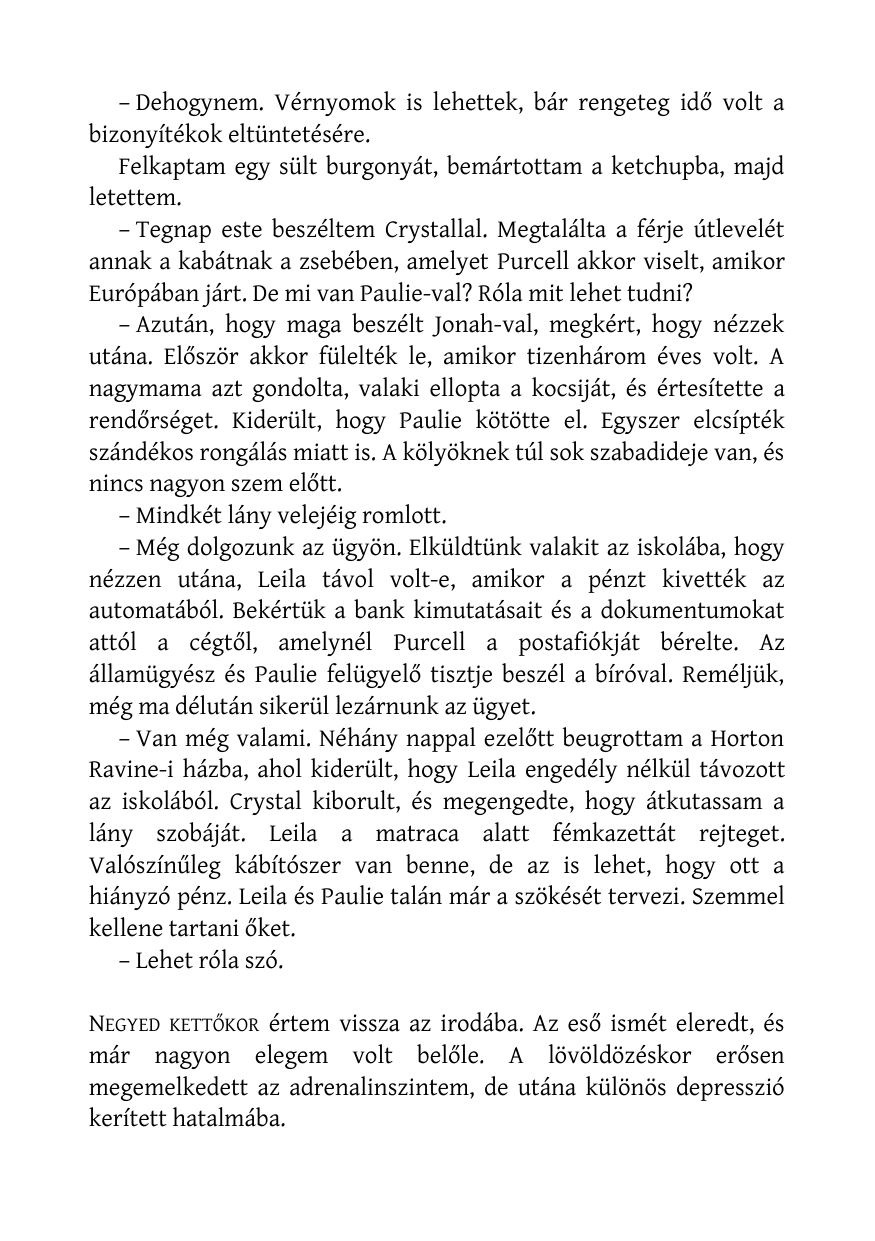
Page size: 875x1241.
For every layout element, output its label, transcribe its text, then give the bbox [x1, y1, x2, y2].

text – Mindkét lány velejéig romlott. [89, 502, 785, 531]
text – Lehet róla szó. [89, 946, 785, 975]
text – Dehogynem. Vérnyomok is lehettek, bár rengeteg idő volt a bizonyítékok eltüntetésére. [89, 89, 785, 149]
text Negyed kettőkor értem vissza az irodába. Az eső ismét eleredt, és már nagyon elegem volt belőle. A lövöldözéskor erősen megemelkedett az adrenalinszintem, de utána különös depresszió kerített hatalmába. [89, 1009, 785, 1134]
text – Még dolgozunk az ügyön. Elküldtünk valakit az iskolába, hogy nézzen utána, Leila távol volt-e, amikor a pénzt kivették az automatából. Bekértük a bank kimutatásait és a dokumentumokat attól a cégtől, amelynél Purcell a postafiókját bérelte. Az államügyész és Paulie felügyelő tisztje beszél a bíróval. Reméljük, még ma délután sikerül lezárnunk az ügyet. [89, 533, 785, 721]
text – Van még valami. Néhány nappal ezelőtt beugrottam a Horton Ravine-i házba, ahol kiderült, hogy Leila engedély nélkül távozott az iskolából. Crystal kiborult, és megengedte, hogy átkutassam a lány szobáját. Leila a matraca alatt fémkazettát rejteget. Valószínűleg kábítószer van benne, de az is lehet, hogy ott a hiányzó pénz. Leila és Paulie talán már a szökését tervezi. Szemmel kellene tartani őket. [89, 724, 785, 944]
text – Azután, hogy maga beszélt Jonah-val, megkért, hogy nézzek utána. Először akkor fülelték le, amikor tizenhárom éves volt. A nagymama azt gondolta, valaki ellopta a kocsiját, és értesítette a rendőrséget. Kiderült, hogy Paulie kötötte el. Egyszer elcsípték szándékos rongálás miatt is. A kölyöknek túl sok szabadideje van, és nincs nagyon szem előtt. [89, 311, 785, 499]
text Felkaptam egy sült burgonyát, bemártottam a ketchupba, majd letettem. [89, 152, 785, 213]
text – Tegnap este beszéltem Crystallal. Megtalálta a férje útlevelét annak a kabátnak a zsebében, amelyet Purcell akkor viselt, amikor Európában járt. De mi van Paulie-val? Róla mit lehet tudni? [89, 216, 785, 308]
